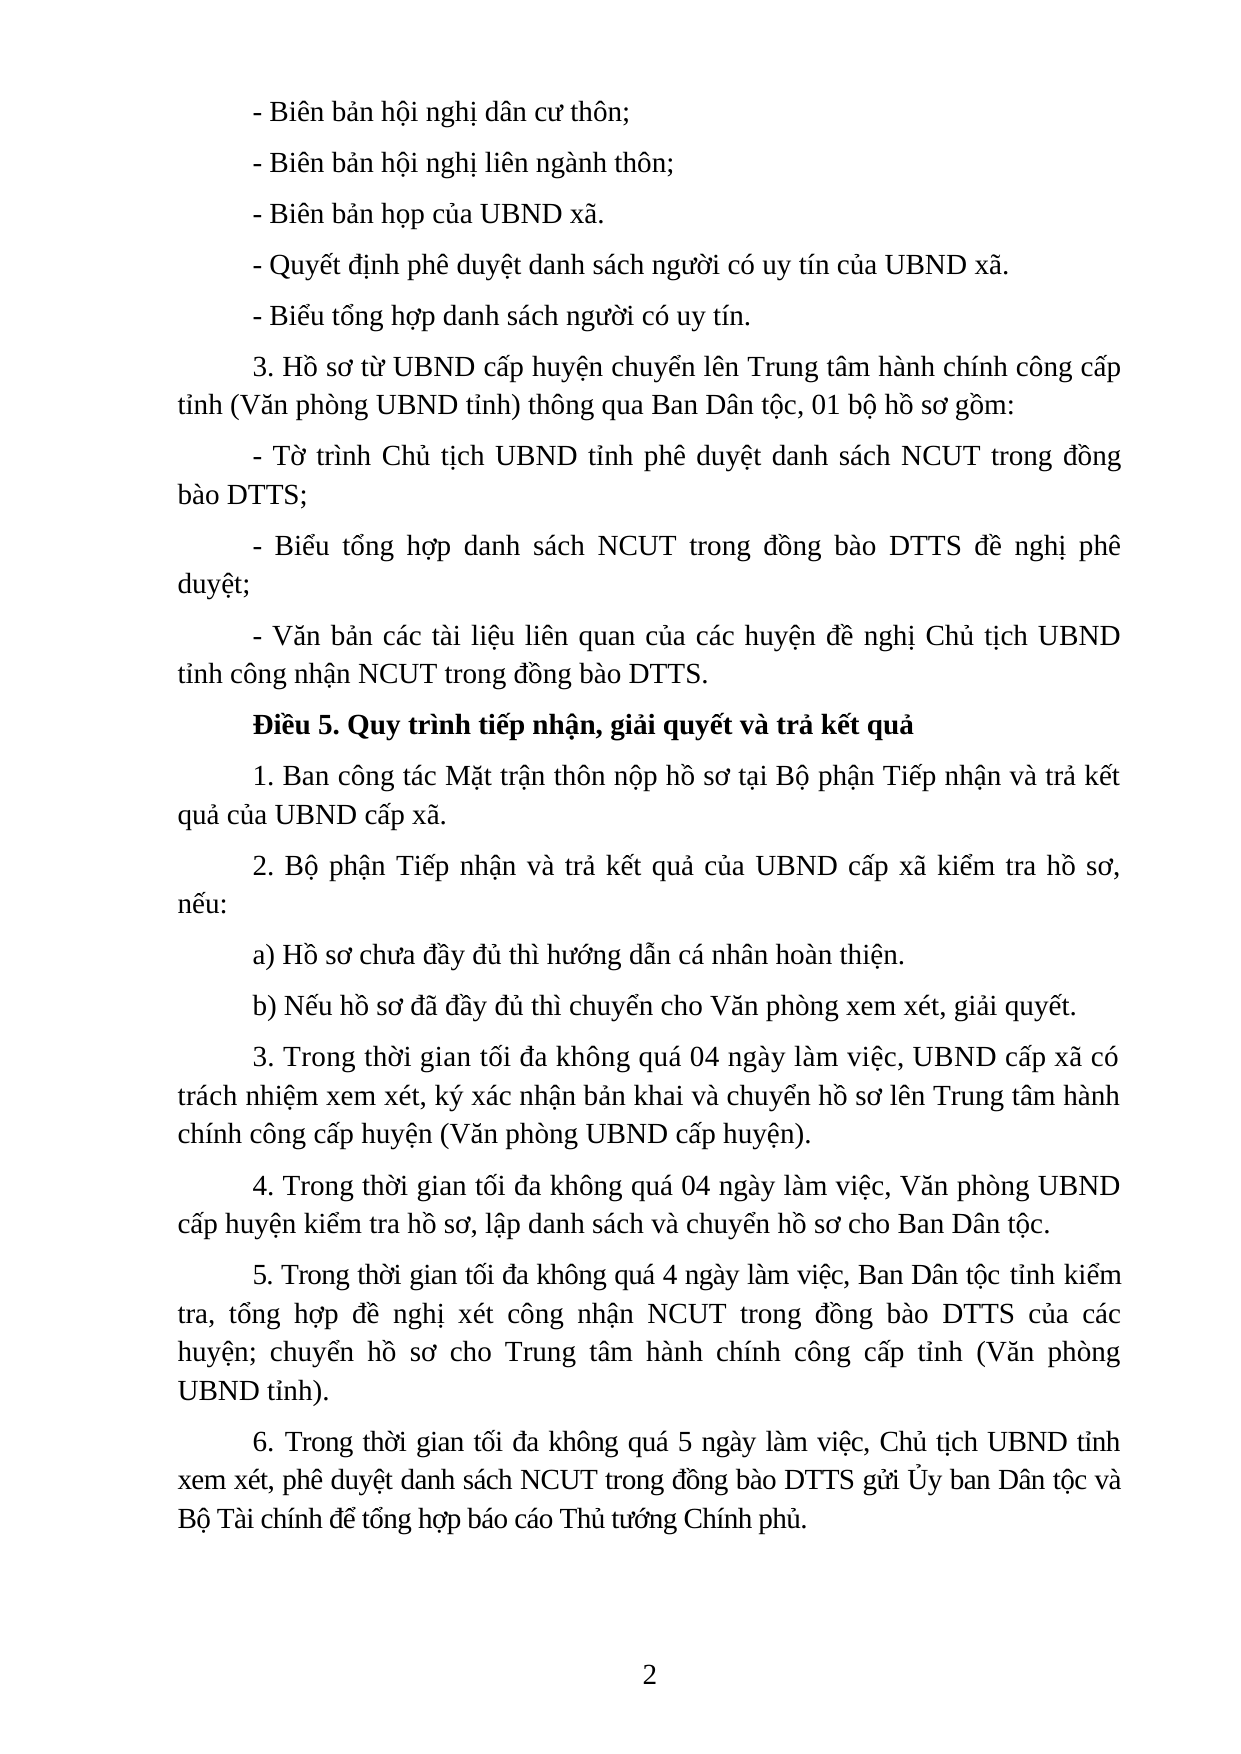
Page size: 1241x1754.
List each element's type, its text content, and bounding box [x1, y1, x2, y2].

text - Biểu tổng hợp danh sách NCUT trong đồng bào DTTS đề nghị phê duyệt; [177, 528, 1122, 600]
text 5. Trong thời gian tối đa không quá 4 ngày làm việc, Ban Dân tộc tỉnh kiểm tra, tổng hợp đề nghị xét công nhận NCUT trong đồng bào DTTS của các huyện; chuyển hồ sơ cho Trung tâm hành chính công cấp tỉnh (Văn phòng UBND tỉnh). [177, 1257, 1122, 1406]
text - Quyết định phê duyệt danh sách người có uy tín của UBND xã. [177, 247, 1122, 280]
text 4. Trong thời gian tối đa không quá 04 ngày làm việc, Văn phòng UBND cấp huyện kiểm tra hồ sơ, lập danh sách và chuyển hồ sơ cho Ban Dân tộc. [177, 1168, 1122, 1240]
text - Biên bản hội nghị dân cư thôn; [177, 94, 1122, 127]
text - Biểu tổng hợp danh sách người có uy tín. [177, 298, 1122, 331]
text - Biên bản họp của UBND xã. [177, 196, 1122, 229]
text 6. Trong thời gian tối đa không quá 5 ngày làm việc, Chủ tịch UBND tỉnh xem xét, phê duyệt danh sách NCUT trong đồng bào DTTS gửi Ủy ban Dân tộc và Bộ Tài chính để tổng hợp báo cáo Thủ tướng Chính phủ. [177, 1424, 1122, 1534]
text b) Nếu hồ sơ đã đầy đủ thì chuyển cho Văn phòng xem xét, giải quyết. [177, 988, 1122, 1022]
text 3. Hồ sơ từ UBND cấp huyện chuyển lên Trung tâm hành chính công cấp tỉnh (Văn phòng UBND tỉnh) thông qua Ban Dân tộc, 01 bộ hồ sơ gồm: [177, 349, 1122, 421]
text - Tờ trình Chủ tịch UBND tỉnh phê duyệt danh sách NCUT trong đồng bào DTTS; [177, 438, 1122, 511]
text 2. Bộ phận Tiếp nhận và trả kết quả của UBND cấp xã kiểm tra hồ sơ, nếu: [177, 848, 1122, 920]
text a) Hồ sơ chưa đầy đủ thì hướng dẫn cá nhân hoàn thiện. [177, 937, 1122, 971]
text 3. Trong thời gian tối đa không quá 04 ngày làm việc, UBND cấp xã có trách nhiệm xem xét, ký xác nhận bản khai và chuyển hồ sơ lên Trung tâm hành chính công cấp huyện (Văn phòng UBND cấp huyện). [177, 1039, 1122, 1150]
text Điều 5. Quy trình tiếp nhận, giải quyết và trả kết quả [177, 707, 1122, 741]
text - Văn bản các tài liệu liên quan của các huyện đề nghị Chủ tịch UBND tỉnh công nhận NCUT trong đồng bào DTTS. [177, 618, 1122, 690]
text 1. Ban công tác Mặt trận thôn nộp hồ sơ tại Bộ phận Tiếp nhận và trả kết quả của UBND cấp xã. [177, 758, 1122, 830]
text - Biên bản hội nghị liên ngành thôn; [177, 145, 1122, 178]
